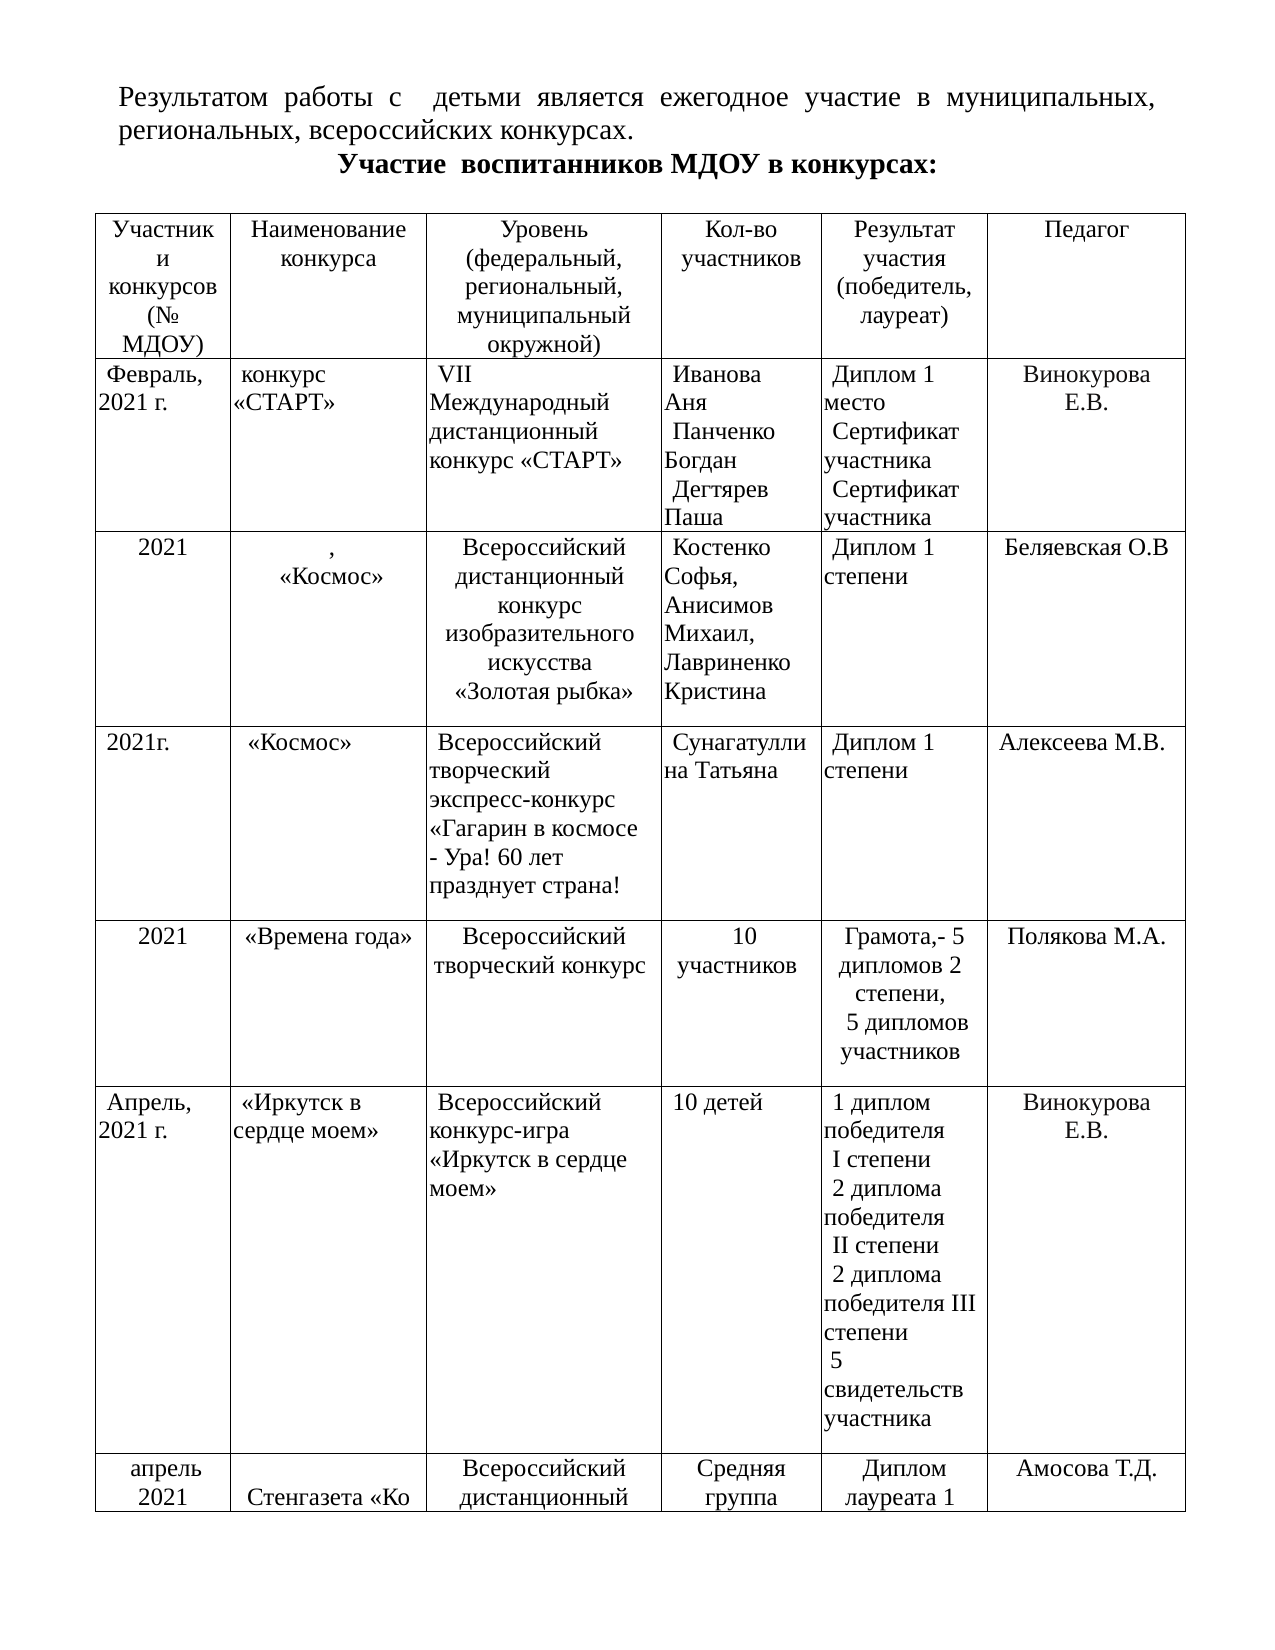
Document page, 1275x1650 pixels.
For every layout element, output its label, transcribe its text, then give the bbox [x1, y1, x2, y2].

table_cell VII Международный дистанционный конкурс «СТАРТ» [427, 359, 661, 531]
table_cell Грамота,- 5 дипломов 2 степени, 5 дипломов участников [822, 921, 987, 1086]
table_header Наименование конкурса [231, 214, 426, 358]
table_cell 2021 [96, 921, 230, 1086]
table_header Кол-во участников [662, 214, 821, 358]
table_cell 2021 [96, 532, 230, 726]
table_cell апрель 2021 [96, 1454, 230, 1511]
table_cell Винокурова Е.В. [988, 1087, 1185, 1452]
table_cell Диплом 1 степени [822, 727, 987, 920]
table_cell «Иркутск в сердце моем» [231, 1087, 426, 1452]
table_cell «Космос» [231, 727, 426, 920]
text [118, 79, 1157, 146]
table_cell Беляевская О.В [988, 532, 1185, 726]
table_cell Амосова Т.Д. [988, 1454, 1185, 1511]
table_header Результат участия (победитель, лауреат) [822, 214, 987, 358]
table_cell Всероссийский дистанционный конкурс изобразительного искусства «Золотая рыбка» [427, 532, 661, 726]
table_cell Иванова Аня Панченко Богдан Дегтярев Паша [662, 359, 821, 531]
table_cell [231, 1454, 426, 1511]
table_cell Диплом 1 степени [822, 532, 987, 726]
table_header Участники конкурсов (№ МДОУ) [96, 214, 230, 358]
table_cell 2021г. [96, 727, 230, 920]
text Участие воспитанников МДОУ в конкурсах: [118, 146, 1157, 179]
table_cell Полякова М.А. [988, 921, 1185, 1086]
table_cell , «Космос» [231, 532, 426, 726]
table_cell «Времена года» [231, 921, 426, 1086]
table_cell Костенко Софья, Анисимов Михаил, Лавриненко Кристина [662, 532, 821, 726]
table_header Педагог [988, 214, 1185, 358]
table_cell Сунагатуллина Татьяна [662, 727, 821, 920]
table_cell Всероссийский творческий конкурс [427, 921, 661, 1086]
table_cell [822, 1454, 987, 1511]
table_cell Диплом 1 место Сертификат участника Сертификат участника [822, 359, 987, 531]
table_cell Апрель, 2021 г. [96, 1087, 230, 1452]
table_cell Всероссийский творческий экспресс-конкурс «Гагарин в космосе - Ура! 60 лет празднует страна! [427, 727, 661, 920]
table_cell 10 детей [662, 1087, 821, 1452]
table_cell 1 диплом победителя I степени 2 диплома победителя II степени 2 диплома победителя III степени 5 свидетельств участника [822, 1087, 987, 1452]
table_cell Всероссийский конкурс-игра «Иркутск в сердце моем» [427, 1087, 661, 1452]
table_cell конкурс «СТАРТ» [231, 359, 426, 531]
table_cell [427, 1454, 661, 1511]
table_cell Февраль, 2021 г. [96, 359, 230, 531]
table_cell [662, 1454, 821, 1511]
table_cell Алексеева М.В. [988, 727, 1185, 920]
table_cell 10 участников [662, 921, 821, 1086]
table_header Уровень (федеральный, региональный, муниципальный окружной) [427, 214, 661, 358]
table_cell Винокурова Е.В. [988, 359, 1185, 531]
